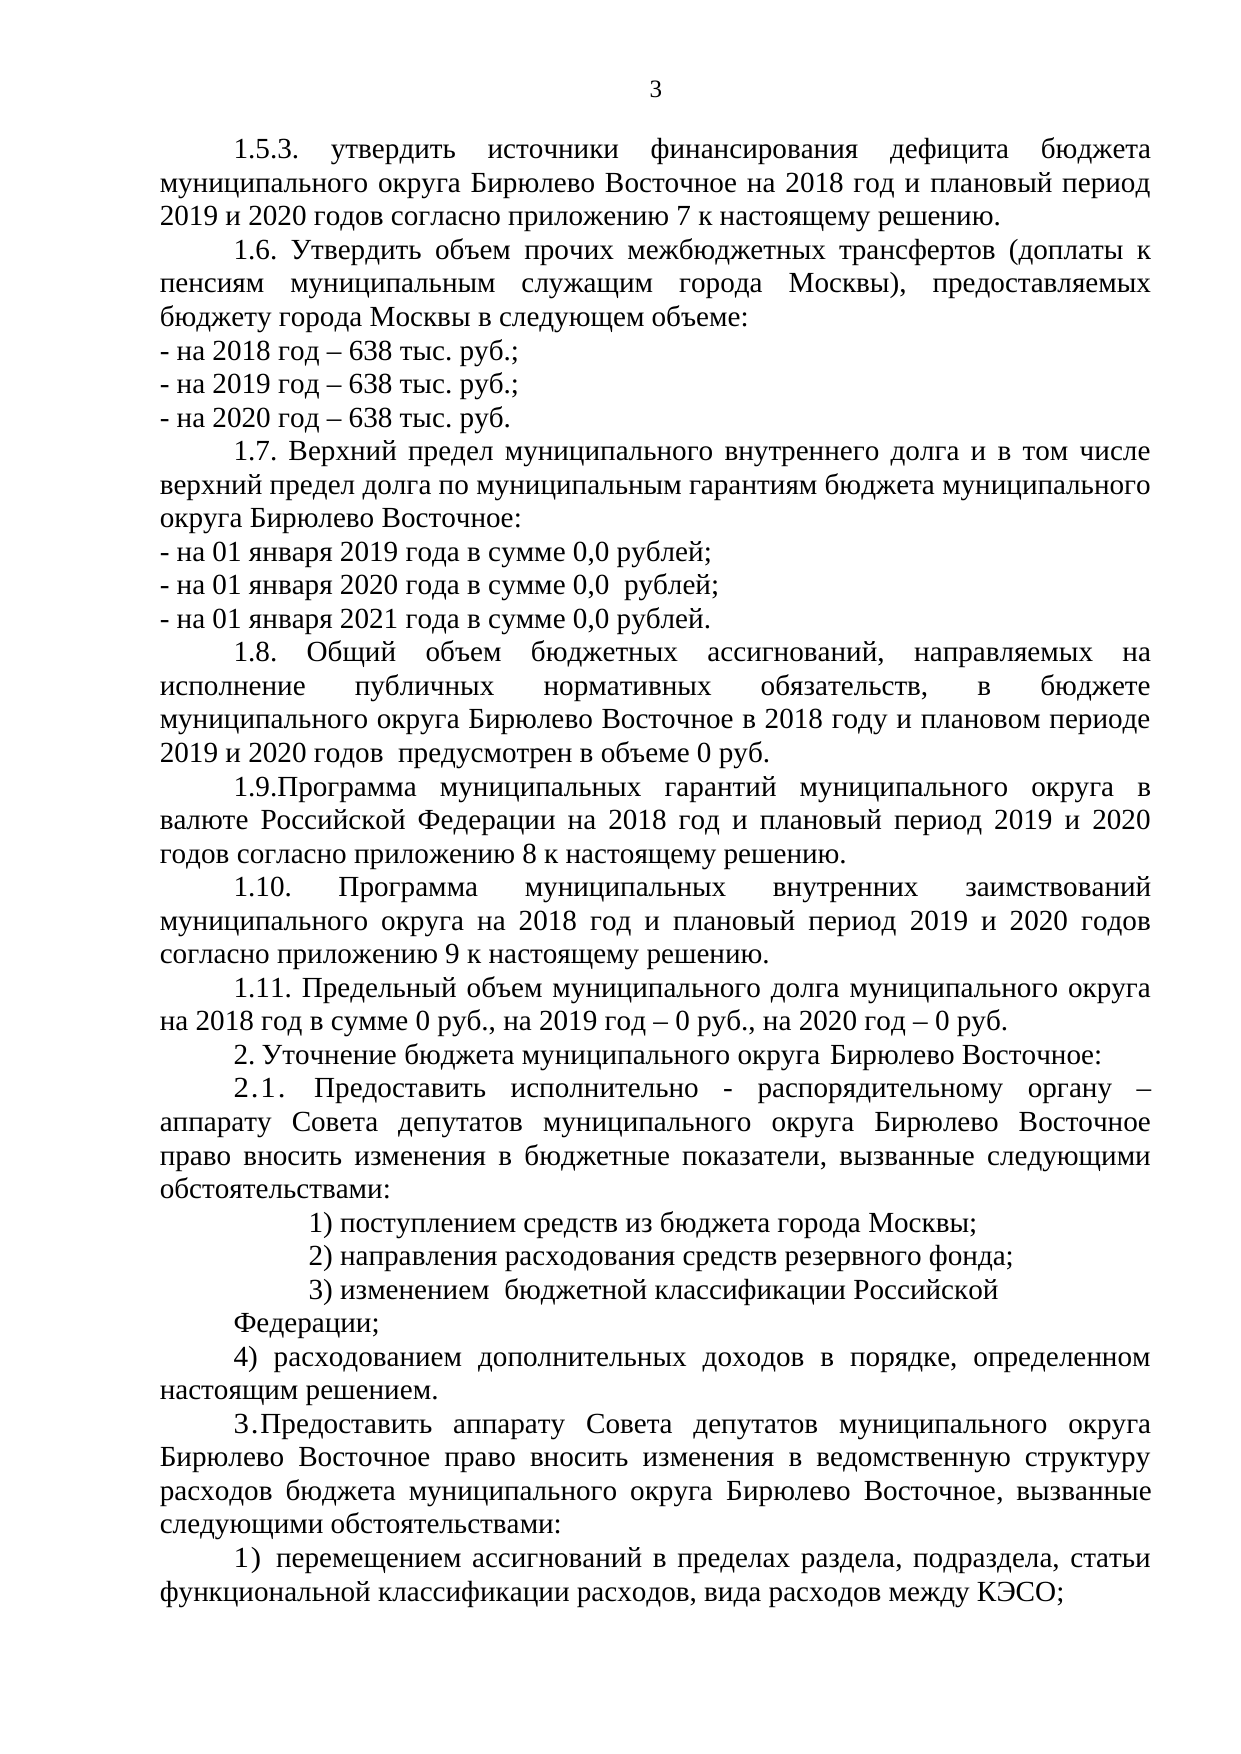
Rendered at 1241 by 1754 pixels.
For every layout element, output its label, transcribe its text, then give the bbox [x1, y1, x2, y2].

text 1.7. Верхний предел муниципального внутреннего долга и в том числе верхний предел долга по муниципальным гарантиям бюджета муниципального округа Бирюлево Восточное: [159, 433, 1152, 534]
text 1) поступлением средств из бюджета города Москвы; [233, 1205, 1152, 1238]
text 1.9.Программа муниципальных гарантий муниципального округа в валюте Российской Федерации на 2018 год и плановый период 2019 и 2020 годов согласно приложению 8 к настоящему решению. [159, 769, 1152, 869]
text 1.8. Общий объем бюджетных ассигнований, направляемых на исполнение публичных нормативных обязательств, в бюджете муниципального округа Бирюлево Восточное в 2018 году и плановом периоде 2019 и 2020 годов предусмотрен в объеме 0 руб. [159, 634, 1152, 769]
text 1) перемещением ассигнований в пределах раздела, подраздела, статьи функциональной классификации расходов, вида расходов между КЭСО; [159, 1540, 1152, 1607]
text - на 01 января 2019 года в сумме 0,0 рублей; [159, 534, 1152, 567]
text 4) расходованием дополнительных доходов в порядке, определенном настоящим решением. [159, 1339, 1152, 1406]
text 2.1. Предоставить исполнительно - распорядительному органу – аппарату Совета депутатов муниципального округа Бирюлево Восточное право вносить изменения в бюджетные показатели, вызванные следующими обстоятельствами: [159, 1071, 1152, 1205]
text - на 2018 год – 638 тыс. руб.; [159, 333, 1152, 366]
text 2. Уточнение бюджета муниципального округа Бирюлево Восточное: [159, 1037, 1152, 1071]
text 1.6. Утвердить объем прочих межбюджетных трансфертов (доплаты к пенсиям муниципальным служащим города Москвы), предоставляемых бюджету города Москвы в следующем объеме: [159, 232, 1152, 333]
text 1.5.3. утвердить источники финансирования дефицита бюджета муниципального округа Бирюлево Восточное на 2018 год и плановый период 2019 и 2020 годов согласно приложению 7 к настоящему решению. [159, 131, 1152, 232]
text - на 2019 год – 638 тыс. руб.; [159, 366, 1152, 400]
text 3.Предоставить аппарату Совета депутатов муниципального округа Бирюлево Восточное право вносить изменения в ведомственную структуру расходов бюджета муниципального округа Бирюлево Восточное, вызванные следующими обстоятельствами: [159, 1406, 1152, 1540]
text - на 01 января 2021 года в сумме 0,0 рублей. [159, 601, 1152, 634]
text 2) направления расходования средств резервного фонда; [233, 1238, 1152, 1272]
text 1.10. Программа муниципальных внутренних заимствований муниципального округа на 2018 год и плановый период 2019 и 2020 годов согласно приложению 9 к настоящему решению. [159, 869, 1152, 970]
text 1.11. Предельный объем муниципального долга муниципального округа на 2018 год в сумме 0 руб., на 2019 год – 0 руб., на 2020 год – 0 руб. [159, 970, 1152, 1037]
text - на 01 января 2020 года в сумме 0,0 рублей; [159, 567, 1152, 601]
text - на 2020 год – 638 тыс. руб. [159, 400, 1152, 433]
text 3) изменением бюджетной классификации Российской Федерации; [233, 1272, 1152, 1339]
